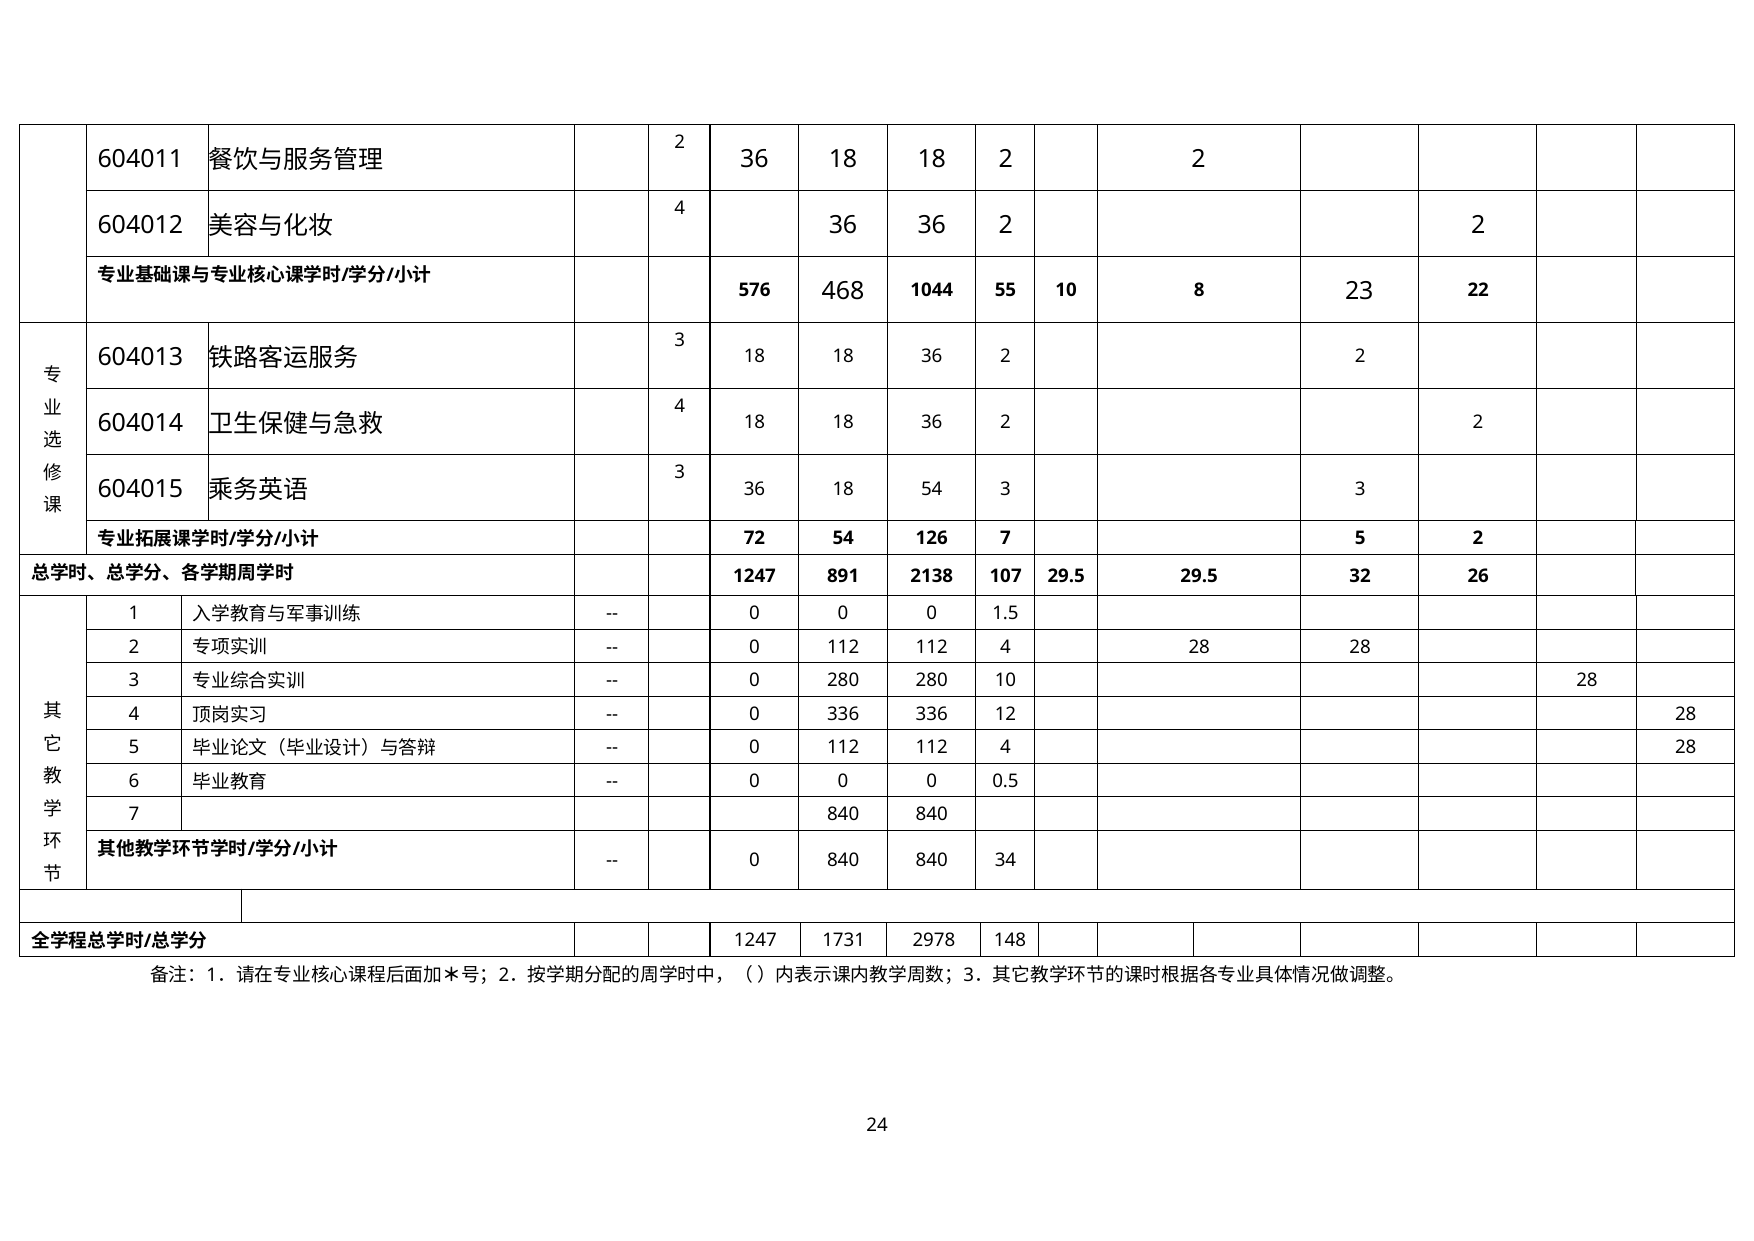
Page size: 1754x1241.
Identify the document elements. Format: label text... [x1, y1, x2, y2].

table_cell 入学教育与军事训练 [182, 596, 574, 628]
table_cell [1098, 764, 1300, 796]
table_cell 55 [976, 257, 1034, 322]
table_cell 1 [87, 596, 181, 628]
table_cell [575, 555, 648, 595]
table_cell 29.5 [1098, 555, 1300, 595]
table_cell 毕业论文（毕业设计）与答辩 [182, 730, 574, 763]
table_cell [575, 323, 648, 388]
table_cell 3 [1301, 455, 1418, 520]
table_cell [649, 764, 709, 796]
table_cell 18 [799, 455, 887, 520]
table_cell [1301, 663, 1418, 696]
table_cell [1098, 923, 1193, 956]
table_cell [1537, 191, 1636, 256]
table_cell [1098, 521, 1300, 554]
table_cell [1098, 797, 1300, 830]
table_cell -- [575, 764, 648, 796]
table_cell 336 [799, 697, 887, 729]
table_cell [575, 923, 648, 956]
table_cell [649, 555, 709, 595]
table_cell [1035, 797, 1097, 830]
table_cell 0 [888, 764, 975, 796]
table_cell 0 [799, 596, 887, 628]
table_cell 0 [711, 831, 798, 888]
table_cell [1301, 797, 1418, 830]
table_cell 0 [711, 630, 798, 662]
table_cell 126 [888, 521, 975, 554]
table_cell 1731 [801, 923, 886, 956]
table_cell 72 [711, 521, 798, 554]
table_cell [1035, 323, 1097, 388]
table_cell [575, 191, 648, 256]
table_cell [1098, 730, 1300, 763]
table_cell [182, 797, 574, 830]
table_cell [1637, 797, 1734, 830]
table_cell 34 [976, 831, 1034, 888]
table_cell 2 [1419, 191, 1536, 256]
table_cell 18 [799, 323, 887, 388]
table_cell [711, 797, 798, 830]
table_cell [649, 257, 709, 322]
table_cell 顶岗实习 [182, 697, 574, 729]
table_cell [1637, 831, 1734, 888]
table_cell 1.5 [976, 596, 1034, 628]
table_cell 840 [799, 831, 887, 888]
table_cell [1637, 663, 1734, 696]
table_cell 4 [976, 730, 1034, 763]
table_cell 54 [799, 521, 887, 554]
table_cell [649, 923, 709, 956]
table_cell [1419, 764, 1536, 796]
table_cell 36 [888, 389, 975, 454]
table_cell 604014 [87, 389, 208, 454]
table_cell 餐饮与服务管理 [209, 125, 574, 190]
table_cell -- [575, 596, 648, 628]
table_cell 2 [976, 125, 1034, 190]
text 备注：1．请在专业核心课程后面加＊号；2．按学期分配的周学时中，（ ）内表示课内教学周数；3．其它教学环节的课时根据各专业具体情况做调整。 [150, 957, 1604, 989]
table_cell 2 [976, 191, 1034, 256]
table_cell [20, 890, 241, 922]
table_cell [649, 596, 709, 628]
table_cell 22 [1419, 257, 1536, 322]
table_cell [1098, 191, 1300, 256]
table_cell [649, 697, 709, 729]
table_cell 604012 [87, 191, 208, 256]
table_cell [1419, 697, 1536, 729]
table_cell [1419, 455, 1536, 520]
table_cell 7 [87, 797, 181, 830]
table_cell 0 [711, 596, 798, 628]
table_cell 0 [711, 697, 798, 729]
table_cell 2 [649, 125, 709, 190]
table_cell [575, 125, 648, 190]
table_cell [1419, 923, 1536, 956]
table_cell 36 [888, 323, 975, 388]
table_cell 1247 [711, 923, 800, 956]
table_cell 468 [799, 257, 887, 322]
table_cell [1537, 596, 1636, 628]
table_cell 604013 [87, 323, 208, 388]
table_cell 604011 [87, 125, 208, 190]
table_cell -- [575, 730, 648, 763]
table_cell 7 [976, 521, 1034, 554]
table_cell [1035, 630, 1097, 662]
table_cell [1637, 764, 1734, 796]
table_cell [1637, 455, 1734, 520]
table_cell [1419, 323, 1536, 388]
table_cell 36 [799, 191, 887, 256]
table_cell 28 [1098, 630, 1300, 662]
table_cell 0 [711, 730, 798, 763]
table_cell 32 [1301, 555, 1418, 595]
table_cell 2 [976, 323, 1034, 388]
table_cell [242, 890, 1734, 922]
table_cell -- [575, 630, 648, 662]
table_cell 10 [976, 663, 1034, 696]
table_cell 29.5 [1035, 555, 1097, 595]
table_cell 0 [711, 764, 798, 796]
table_cell 专项实训 [182, 630, 574, 662]
table_cell [1035, 697, 1097, 729]
table_cell [1419, 630, 1536, 662]
table_cell 840 [888, 797, 975, 830]
table_cell [1637, 125, 1734, 190]
table_cell 铁路客运服务 [209, 323, 574, 388]
table_cell [1098, 697, 1300, 729]
table_cell [575, 797, 648, 830]
table_cell [1637, 191, 1734, 256]
table_cell 10 [1035, 257, 1097, 322]
table_cell 乘务英语 [209, 455, 574, 520]
table_cell [1537, 831, 1636, 888]
table_cell [1035, 831, 1097, 888]
table_cell 其他教学环节学时/学分/小计 [87, 831, 574, 888]
table_cell 28 [1637, 697, 1734, 729]
table_cell 2 [976, 389, 1034, 454]
table_cell 4 [649, 389, 709, 454]
table_cell 4 [976, 630, 1034, 662]
table_cell 专业拓展课学时/学分/小计 [87, 521, 574, 554]
table_cell [1537, 923, 1636, 956]
table_cell [1301, 697, 1418, 729]
table_cell [1301, 923, 1418, 956]
table_cell [1098, 389, 1300, 454]
table_cell [1035, 764, 1097, 796]
table_cell [1301, 389, 1418, 454]
table_cell 3 [976, 455, 1034, 520]
table_cell 2 [87, 630, 181, 662]
table_cell 总学时、总学分、各学期周学时 [20, 555, 574, 595]
table_cell 2138 [888, 555, 975, 595]
table_cell [1035, 125, 1097, 190]
table_cell [1537, 630, 1636, 662]
table_cell [1637, 630, 1734, 662]
table_cell 840 [799, 797, 887, 830]
table_cell [649, 663, 709, 696]
table_cell 36 [711, 455, 798, 520]
table_cell [1301, 764, 1418, 796]
table_cell 18 [888, 125, 975, 190]
table_cell [1537, 797, 1636, 830]
table_cell [575, 521, 648, 554]
table_cell [1636, 521, 1734, 554]
table_cell 3 [87, 663, 181, 696]
table_cell 美容与化妆 [209, 191, 574, 256]
table_cell [1537, 730, 1636, 763]
table_cell [1035, 663, 1097, 696]
table_cell [1537, 125, 1636, 190]
table_cell -- [575, 663, 648, 696]
table_cell [1537, 697, 1636, 729]
table_cell 专业综合实训 [182, 663, 574, 696]
table_cell 18 [711, 389, 798, 454]
table_cell [1301, 191, 1418, 256]
table_cell 36 [711, 125, 798, 190]
table_cell [1537, 764, 1636, 796]
table_cell 112 [799, 630, 887, 662]
table_cell 0 [799, 764, 887, 796]
table_cell [1035, 596, 1097, 628]
table_cell 28 [1637, 730, 1734, 763]
table_cell 4 [649, 191, 709, 256]
table_cell 2 [1098, 125, 1300, 190]
table_cell [1637, 923, 1734, 956]
table_cell 107 [976, 555, 1034, 595]
table_cell [1637, 596, 1734, 628]
table_cell [1419, 797, 1536, 830]
table_cell [1637, 389, 1734, 454]
table_cell 280 [799, 663, 887, 696]
table_cell [1098, 663, 1300, 696]
table_cell 6 [87, 764, 181, 796]
table_cell 3 [649, 323, 709, 388]
table_cell 0.5 [976, 764, 1034, 796]
table_cell 4 [87, 697, 181, 729]
table_cell [1039, 923, 1097, 956]
table_cell 毕业教育 [182, 764, 574, 796]
table_cell 2 [1419, 521, 1536, 554]
table_cell 专业基础课与专业核心课学时/学分/小计 [87, 257, 574, 322]
table_cell [1035, 521, 1097, 554]
table_cell [1419, 831, 1536, 888]
table_cell [575, 455, 648, 520]
table_cell [575, 257, 648, 322]
table_cell 148 [981, 923, 1038, 956]
table_cell [1035, 191, 1097, 256]
table_cell 891 [799, 555, 887, 595]
table_cell 18 [799, 125, 887, 190]
table_cell [1035, 455, 1097, 520]
table_cell 28 [1301, 630, 1418, 662]
table_cell -- [575, 831, 648, 888]
table_cell 其 它 教 学 环 节 [20, 596, 86, 888]
table_cell [1035, 730, 1097, 763]
table_cell [1098, 596, 1300, 628]
table_cell [1419, 596, 1536, 628]
table_cell 3 [649, 455, 709, 520]
table_cell [1637, 323, 1734, 388]
table_cell 2 [1419, 389, 1536, 454]
table_cell -- [575, 697, 648, 729]
table_cell 全学程总学时/总学分 [20, 923, 574, 956]
table_cell 卫生保健与急救 [209, 389, 574, 454]
table_cell [649, 730, 709, 763]
table_cell [1636, 555, 1734, 595]
table_cell 280 [888, 663, 975, 696]
table_cell 54 [888, 455, 975, 520]
table_cell [1035, 389, 1097, 454]
table_cell 5 [87, 730, 181, 763]
table_cell [1637, 257, 1734, 322]
table_cell 840 [888, 831, 975, 888]
table_cell [976, 797, 1034, 830]
table_cell [649, 831, 709, 888]
table_cell 23 [1301, 257, 1418, 322]
table_cell 336 [888, 697, 975, 729]
table_cell [1194, 923, 1300, 956]
table_cell [1537, 323, 1636, 388]
table_cell [1301, 730, 1418, 763]
table_cell [1537, 455, 1636, 520]
table_cell 18 [711, 323, 798, 388]
table_cell 112 [799, 730, 887, 763]
table_cell 0 [711, 663, 798, 696]
table_cell 5 [1301, 521, 1418, 554]
table_cell [649, 797, 709, 830]
table_cell [1419, 125, 1536, 190]
table_cell 28 [1537, 663, 1636, 696]
table_cell 0 [888, 596, 975, 628]
table_cell [1419, 663, 1536, 696]
table_cell [575, 389, 648, 454]
table_cell [1098, 323, 1300, 388]
table_cell [1537, 521, 1635, 554]
table_cell 1044 [888, 257, 975, 322]
table_cell 2978 [887, 923, 980, 956]
table_cell 576 [711, 257, 798, 322]
table_cell 112 [888, 630, 975, 662]
table_cell 26 [1419, 555, 1536, 595]
table_cell [1419, 730, 1536, 763]
table_cell [1537, 389, 1636, 454]
table_cell [711, 191, 798, 256]
table_cell [1098, 455, 1300, 520]
table_cell [649, 521, 709, 554]
table_cell 18 [799, 389, 887, 454]
table_cell [1098, 831, 1300, 888]
table_cell 2 [1301, 323, 1418, 388]
table_cell [1537, 257, 1636, 322]
table_cell [1537, 555, 1635, 595]
table_cell 1247 [711, 555, 798, 595]
table_cell 12 [976, 697, 1034, 729]
table_cell 112 [888, 730, 975, 763]
table_cell [1301, 831, 1418, 888]
table_cell 8 [1098, 257, 1300, 322]
table_cell [1301, 125, 1418, 190]
table_cell [649, 630, 709, 662]
table_cell 专 业 选 修 课 [20, 323, 86, 554]
table_cell [1301, 596, 1418, 628]
table_cell 604015 [87, 455, 208, 520]
table_cell 36 [888, 191, 975, 256]
